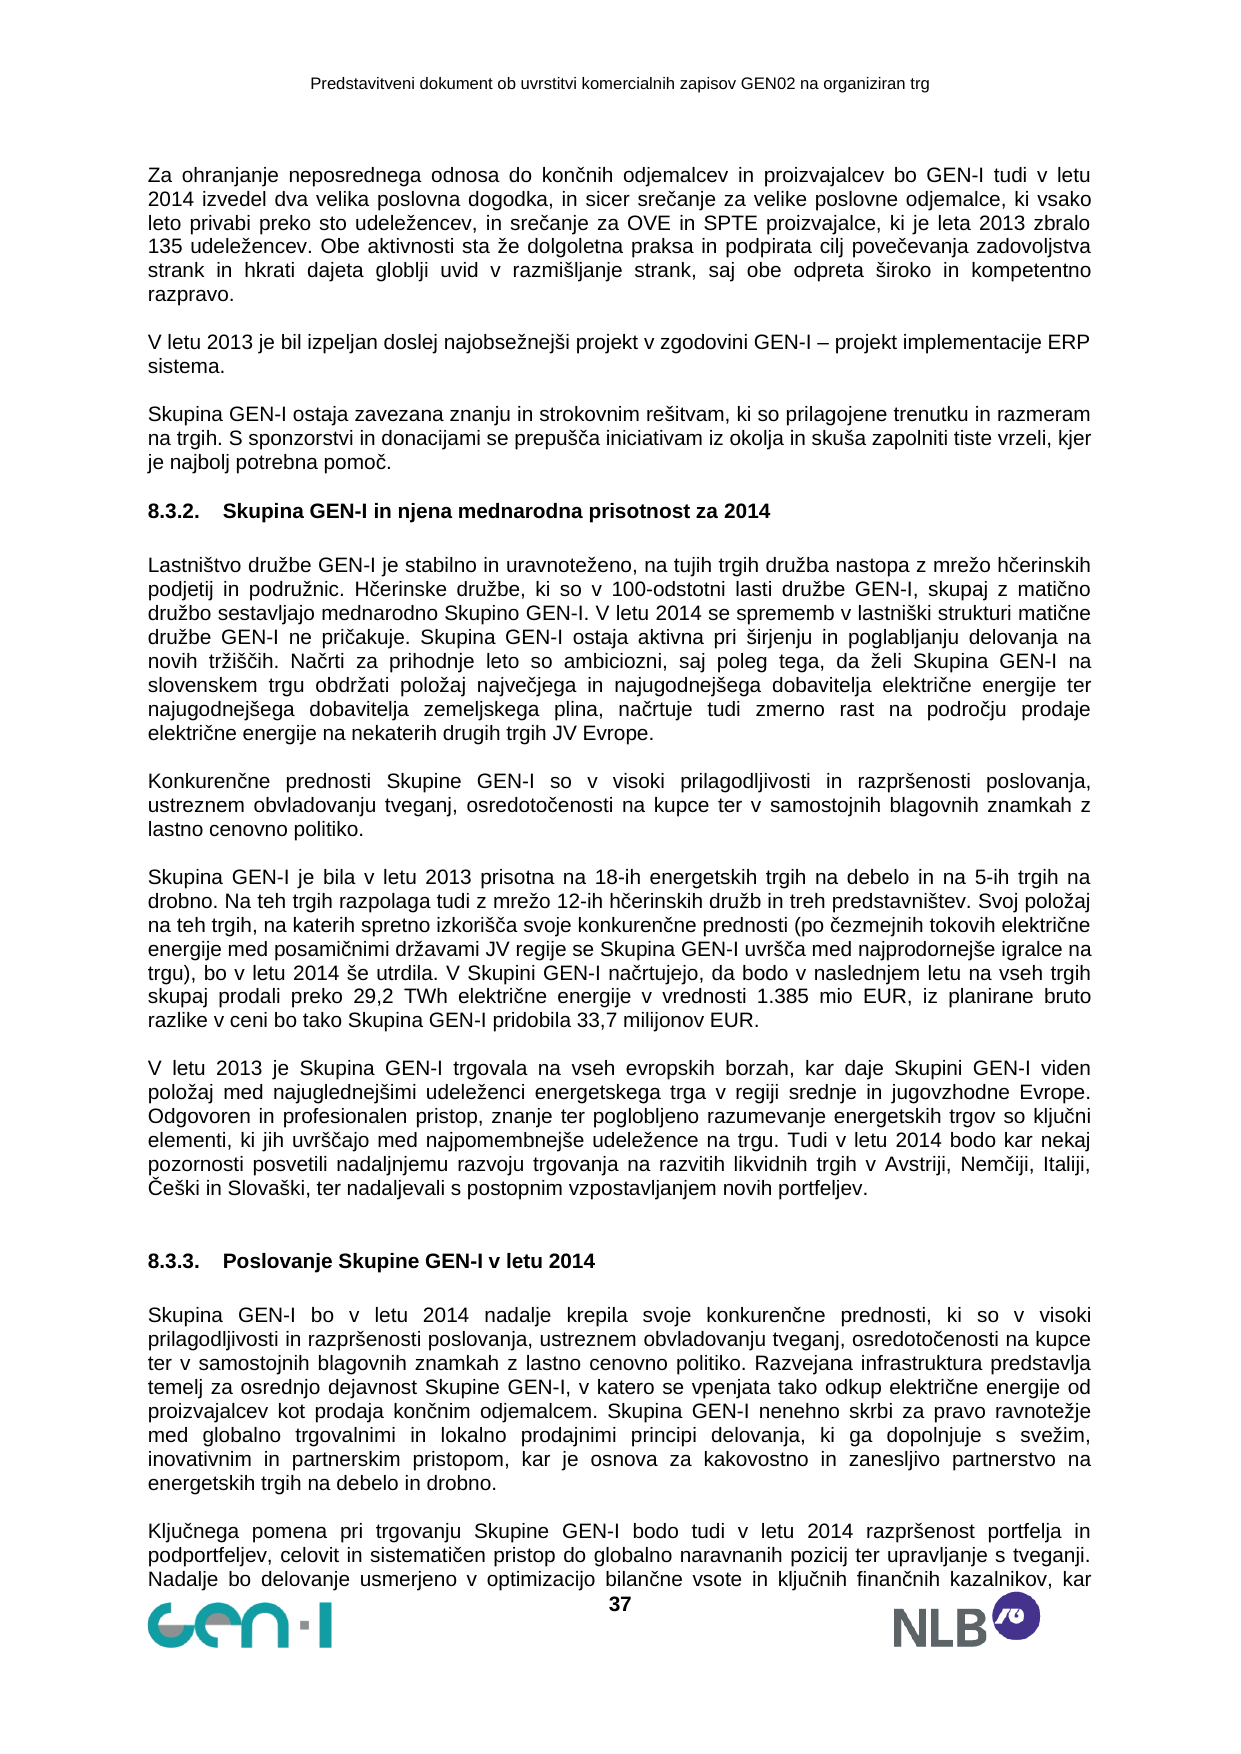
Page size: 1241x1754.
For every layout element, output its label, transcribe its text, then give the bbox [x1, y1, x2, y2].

subtitle Skupina GEN-I in njena mednarodna prisotnost za 2014 [148, 499, 1092, 523]
text Skupina GEN-I ostaja zavezana znanju in strokovnim rešitvam, ki so prilagojene trenutku in razmeram na trgih. S sponzorstvi in donacijami se prepušča iniciativam iz okolja in skuša zapolniti tiste vrzeli, kjer je najbolj potrebna pomoč. [148, 402, 1092, 474]
text V letu 2013 je Skupina GEN-I trgovala na vseh evropskih borzah, kar daje Skupini GEN-I viden položaj med najuglednejšimi udeleženci energetskega trga v regiji srednje in jugovzhodne Evrope. Odgovoren in profesionalen pristop, znanje ter poglobljeno razumevanje energetskih trgov so ključni elementi, ki jih uvrščajo med najpomembnejše udeležence na trgu. Tudi v letu 2014 bodo kar nekaj pozornosti posvetili nadaljnjemu razvoju trgovanja na razvitih likvidnih trgih v Avstriji, Nemčiji, Italiji, Češki in Slovaški, ter nadaljevali s postopnim vzpostavljanjem novih portfeljev. [148, 1056, 1092, 1200]
text Skupina GEN-I je bila v letu 2013 prisotna na 18-ih energetskih trgih na debelo in na 5-ih trgih na drobno. Na teh trgih razpolaga tudi z mrežo 12-ih hčerinskih družb in treh predstavništev. Svoj položaj na teh trgih, na katerih spretno izkorišča svoje konkurenčne prednosti (po čezmejnih tokovih električne energije med posamičnimi državami JV regije se Skupina GEN-I uvršča med najprodornejše igralce na trgu), bo v letu 2014 še utrdila. V Skupini GEN-I načrtujejo, da bodo v naslednjem letu na vseh trgih skupaj prodali preko 29,2 TWh električne energije v vrednosti 1.385 mio EUR, iz planirane bruto razlike v ceni bo tako Skupina GEN-I pridobila 33,7 milijonov EUR. [148, 864, 1092, 1032]
subtitle Poslovanje Skupine GEN-I v letu 2014 [148, 1249, 1092, 1273]
text Konkurenčne prednosti Skupine GEN-I so v visoki prilagodljivosti in razpršenosti poslovanja, ustreznem obvladovanju tveganj, osredotočenosti na kupce ter v samostojnih blagovnih znamkah z lastno cenovno politiko. [148, 769, 1092, 841]
text Za ohranjanje neposrednega odnosa do končnih odjemalcev in proizvajalcev bo GEN-I tudi v letu 2014 izvedel dva velika poslovna dogodka, in sicer srečanje za velike poslovne odjemalce, ki vsako leto privabi preko sto udeležencev, in srečanje za OVE in SPTE proizvajalce, ki je leta 2013 zbralo 135 udeležencev. Obe aktivnosti sta že dolgoletna praksa in podpirata cilj povečevanja zadovoljstva strank in hkrati dajeta globlji uvid v razmišljanje strank, saj obe odpreta široko in kompetentno razpravo. [148, 162, 1092, 306]
text V letu 2013 je bil izpeljan doslej najobsežnejši projekt v zgodovini GEN-I – projekt implementacije ERP sistema. [148, 330, 1092, 378]
picture [887, 1591, 1048, 1648]
text Lastništvo družbe GEN-I je stabilno in uravnoteženo, na tujih trgih družba nastopa z mrežo hčerinskih podjetij in podružnic. Hčerinske družbe, ki so v 100-odstotni lasti družbe GEN-I, skupaj z matično družbo sestavljajo mednarodno Skupino GEN-I. V letu 2014 se sprememb v lastniški strukturi matične družbe GEN-I ne pričakuje. Skupina GEN-I ostaja aktivna pri širjenju in poglabljanju delovanja na novih tržiščih. Načrti za prihodnje leto so ambiciozni, saj poleg tega, da želi Skupina GEN-I na slovenskem trgu obdržati položaj največjega in najugodnejšega dobavitelja električne energije ter najugodnejšega dobavitelja zemeljskega plina, načrtuje tudi zmerno rast na področju prodaje električne energije na nekaterih drugih trgih JV Evrope. [148, 553, 1092, 745]
text Skupina GEN-I bo v letu 2014 nadalje krepila svoje konkurenčne prednosti, ki so v visoki prilagodljivosti in razpršenosti poslovanja, ustreznem obvladovanju tveganj, osredotočenosti na kupce ter v samostojnih blagovnih znamkah z lastno cenovno politiko. Razvejana infrastruktura predstavlja temelj za osrednjo dejavnost Skupine GEN-I, v katero se vpenjata tako odkup električne energije od proizvajalcev kot prodaja končnim odjemalcem. Skupina GEN-I nenehno skrbi za pravo ravnotežje med globalno trgovalnimi in lokalno prodajnimi principi delovanja, ki ga dopolnjuje s svežim, inovativnim in partnerskim pristopom, kar je osnova za kakovostno in zanesljivo partnerstvo na energetskih trgih na debelo in drobno. [148, 1303, 1092, 1495]
picture [147, 1602, 332, 1648]
